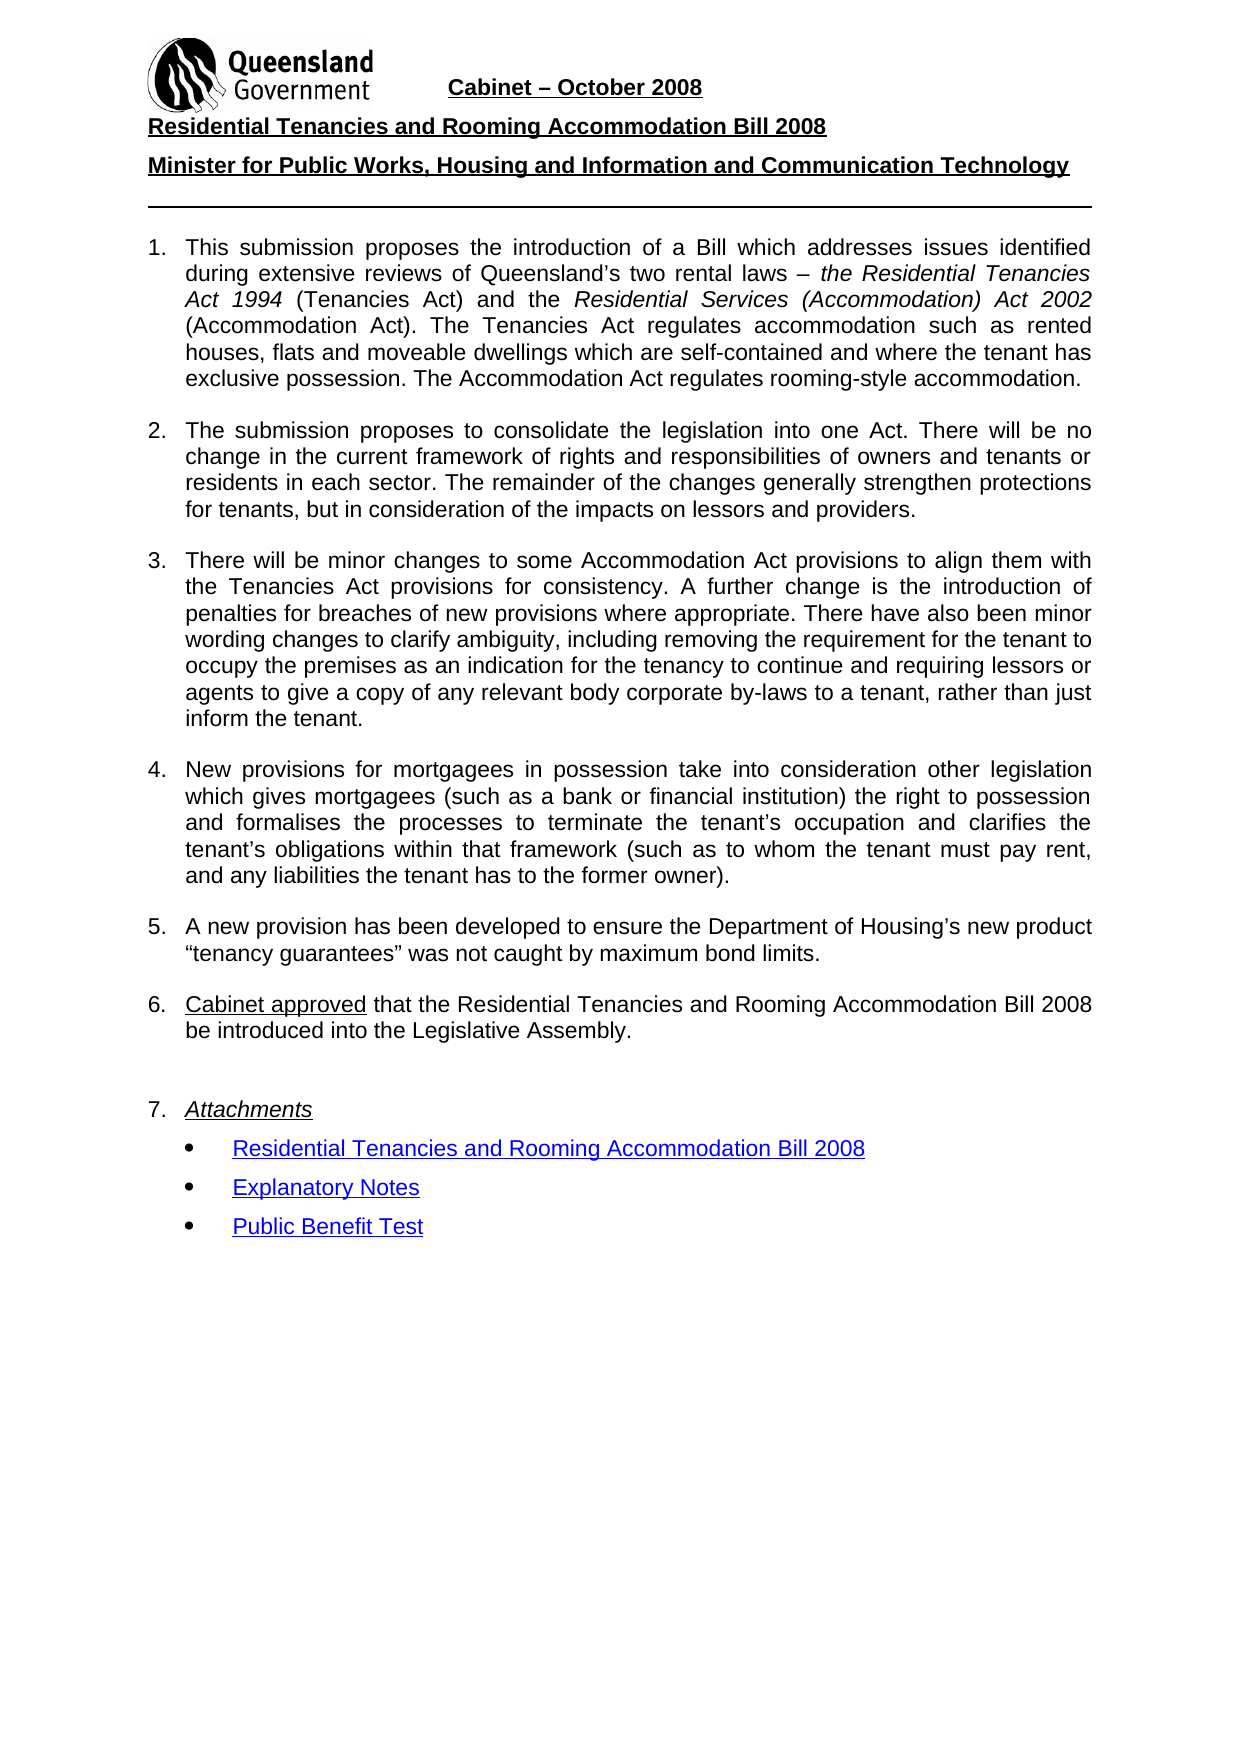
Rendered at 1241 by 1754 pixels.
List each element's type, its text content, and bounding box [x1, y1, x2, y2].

list This submission proposes the introduction of a Bill which addresses issues identified during extensive reviews of Queensland’s two rental laws – the Residential Tenancies Act 1994 (Tenancies Act) and the Residential Services (Accommodation) Act 2002 (Accommodation Act). The Tenancies Act regulates accommodation such as rented houses, flats and moveable dwellings which are self-contained and where the tenant has exclusive possession. The Accommodation Act regulates rooming-style accommodation. [148, 233, 1092, 392]
list Public Benefit Test [185, 1213, 1092, 1240]
picture [147, 38, 373, 113]
list There will be minor changes to some Accommodation Act provisions to align them with the Tenancies Act provisions for consistency. A further change is the introduction of penalties for breaches of new provisions where appropriate. There have also been minor wording changes to clarify ambiguity, including removing the requirement for the tenant to occupy the premises as an indication for the tenancy to continue and requiring lessors or agents to give a copy of any relevant body corporate by-laws to a tenant, rather than just inform the tenant. [148, 547, 1092, 731]
list Cabinet approved that the Residential Tenancies and Rooming Accommodation Bill 2008 be introduced into the Legislative Assembly. [148, 991, 1092, 1044]
list The submission proposes to consolidate the legislation into one Act. There will be no change in the current framework of rights and responsibilities of owners and tenants or residents in each sector. The remainder of the changes generally strengthen protections for tenants, but in consideration of the impacts on lessors and providers. [148, 417, 1092, 522]
list A new provision has been developed to ensure the Department of Housing’s new product “tenancy guarantees” was not caught by maximum bond limits. [148, 913, 1092, 966]
list Explanatory Notes [185, 1174, 1092, 1201]
list Residential Tenancies and Rooming Accommodation Bill 2008 [185, 1135, 1092, 1162]
list Attachments [148, 1096, 1092, 1123]
list New provisions for mortgagees in possession take into consideration other legislation which gives mortgagees (such as a bank or financial institution) the right to possession and formalises the processes to terminate the tenant’s occupation and clarifies the tenant’s obligations within that framework (such as to whom the tenant must pay rent, and any liabilities the tenant has to the former owner). [148, 756, 1092, 888]
